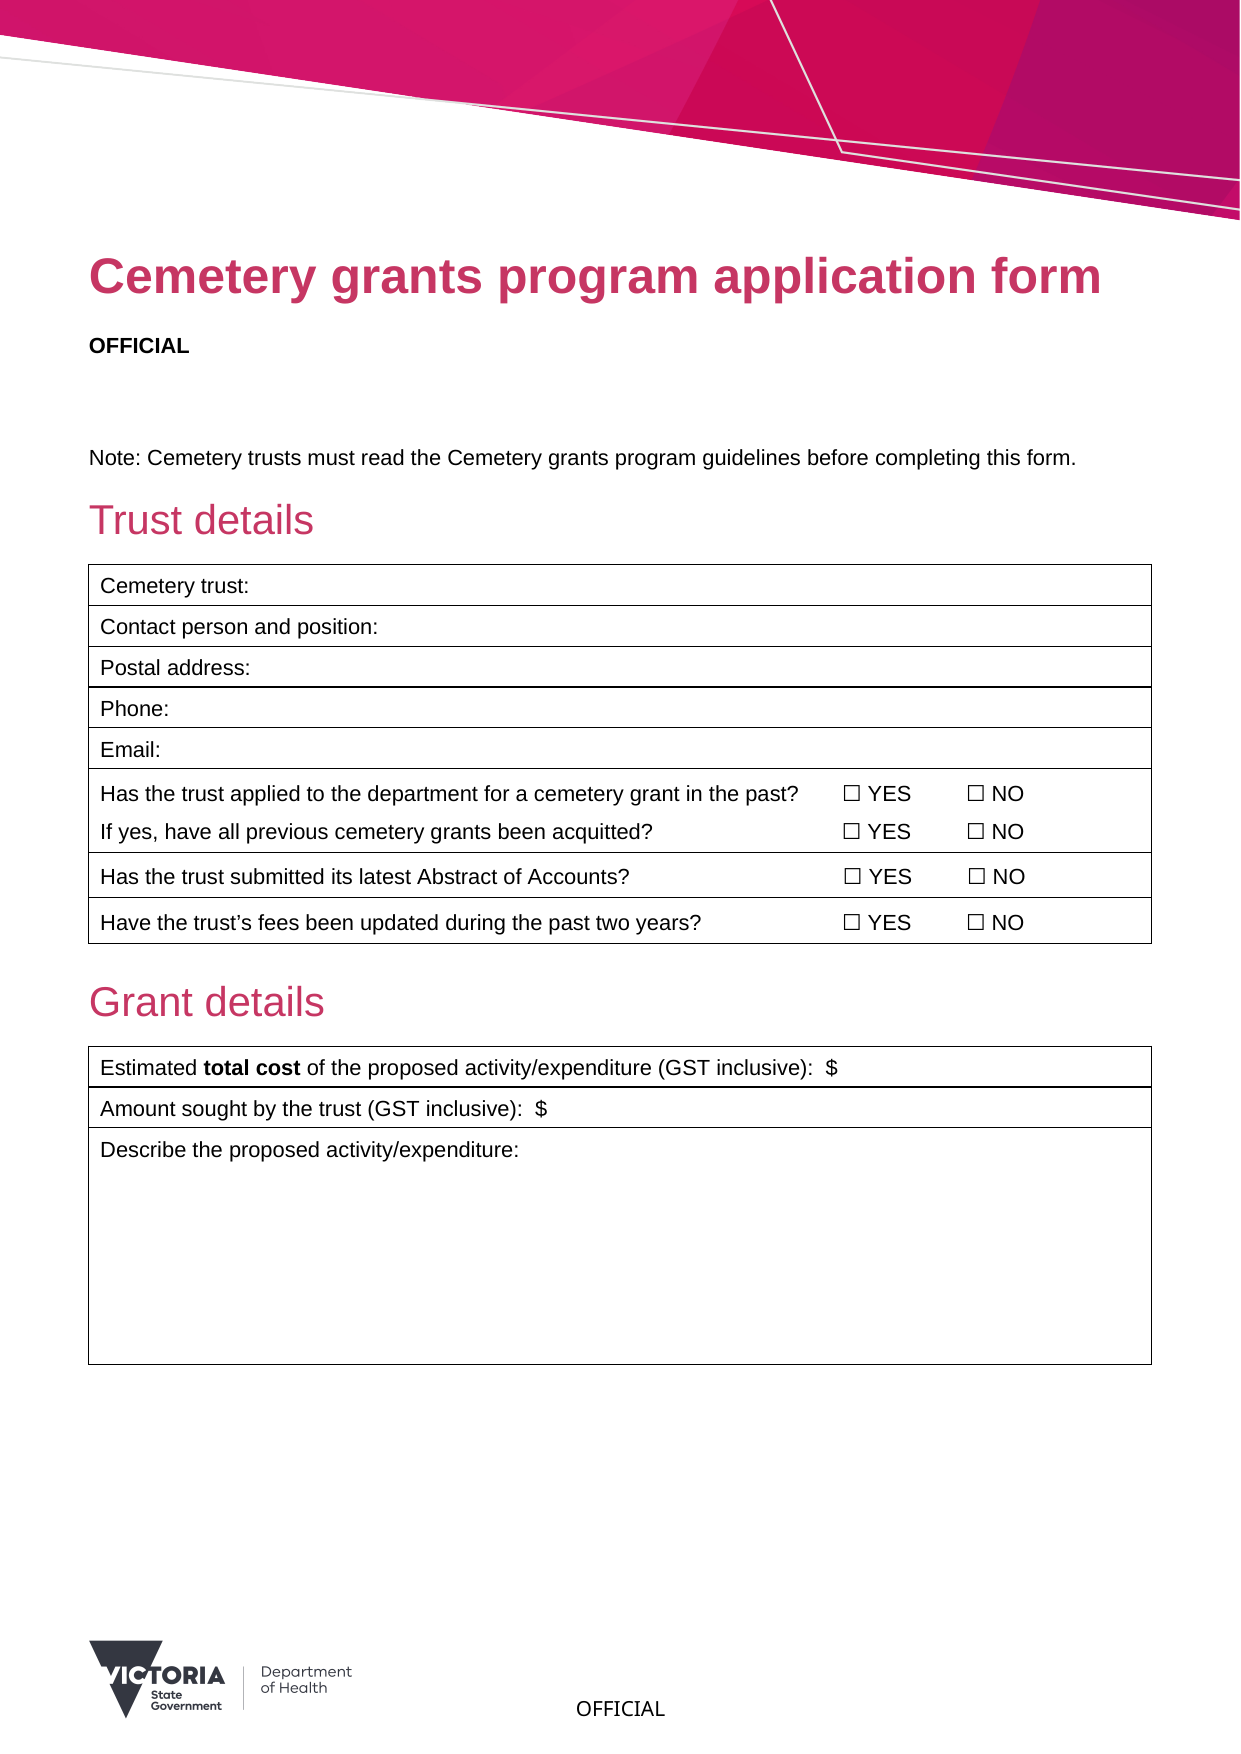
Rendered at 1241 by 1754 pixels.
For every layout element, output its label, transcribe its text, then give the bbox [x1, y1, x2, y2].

table_cell Email: [89, 728, 1151, 768]
table_cell Amount sought by the trust (GST inclusive): $ [89, 1088, 1151, 1127]
table_header Cemetery trust: [89, 565, 1151, 605]
table_cell Describe the proposed activity/expenditure: [89, 1128, 1151, 1363]
table_cell Contact person and position: [89, 606, 1151, 646]
subtitle Trust details [89, 495, 1152, 543]
table_cell Has the trust applied to the department for a cemetery grant in the past? YES NO If yes, have all previous cemetery grants been acquitted? YES NO [89, 769, 1151, 852]
text Note: Cemetery trusts must read the Cemetery grants program guidelines before completing this form. [89, 441, 1152, 470]
table_cell Has the trust submitted its latest Abstract of Accounts? YES NO [89, 853, 1151, 897]
table_cell Phone: [89, 688, 1151, 727]
picture [0, 1595, 1241, 1754]
table_header Cemetery grants program application form [89, 86, 1167, 328]
table_header Estimated total cost of the proposed activity/expenditure (GST inclusive): $ [89, 1047, 1151, 1086]
table_cell Postal address: [89, 647, 1151, 686]
table_cell Have the trust’s fees been updated during the past two years? YES NO [89, 898, 1151, 942]
table_cell [89, 329, 1167, 358]
picture [0, 0, 1240, 224]
subtitle Grant details [89, 977, 1152, 1025]
